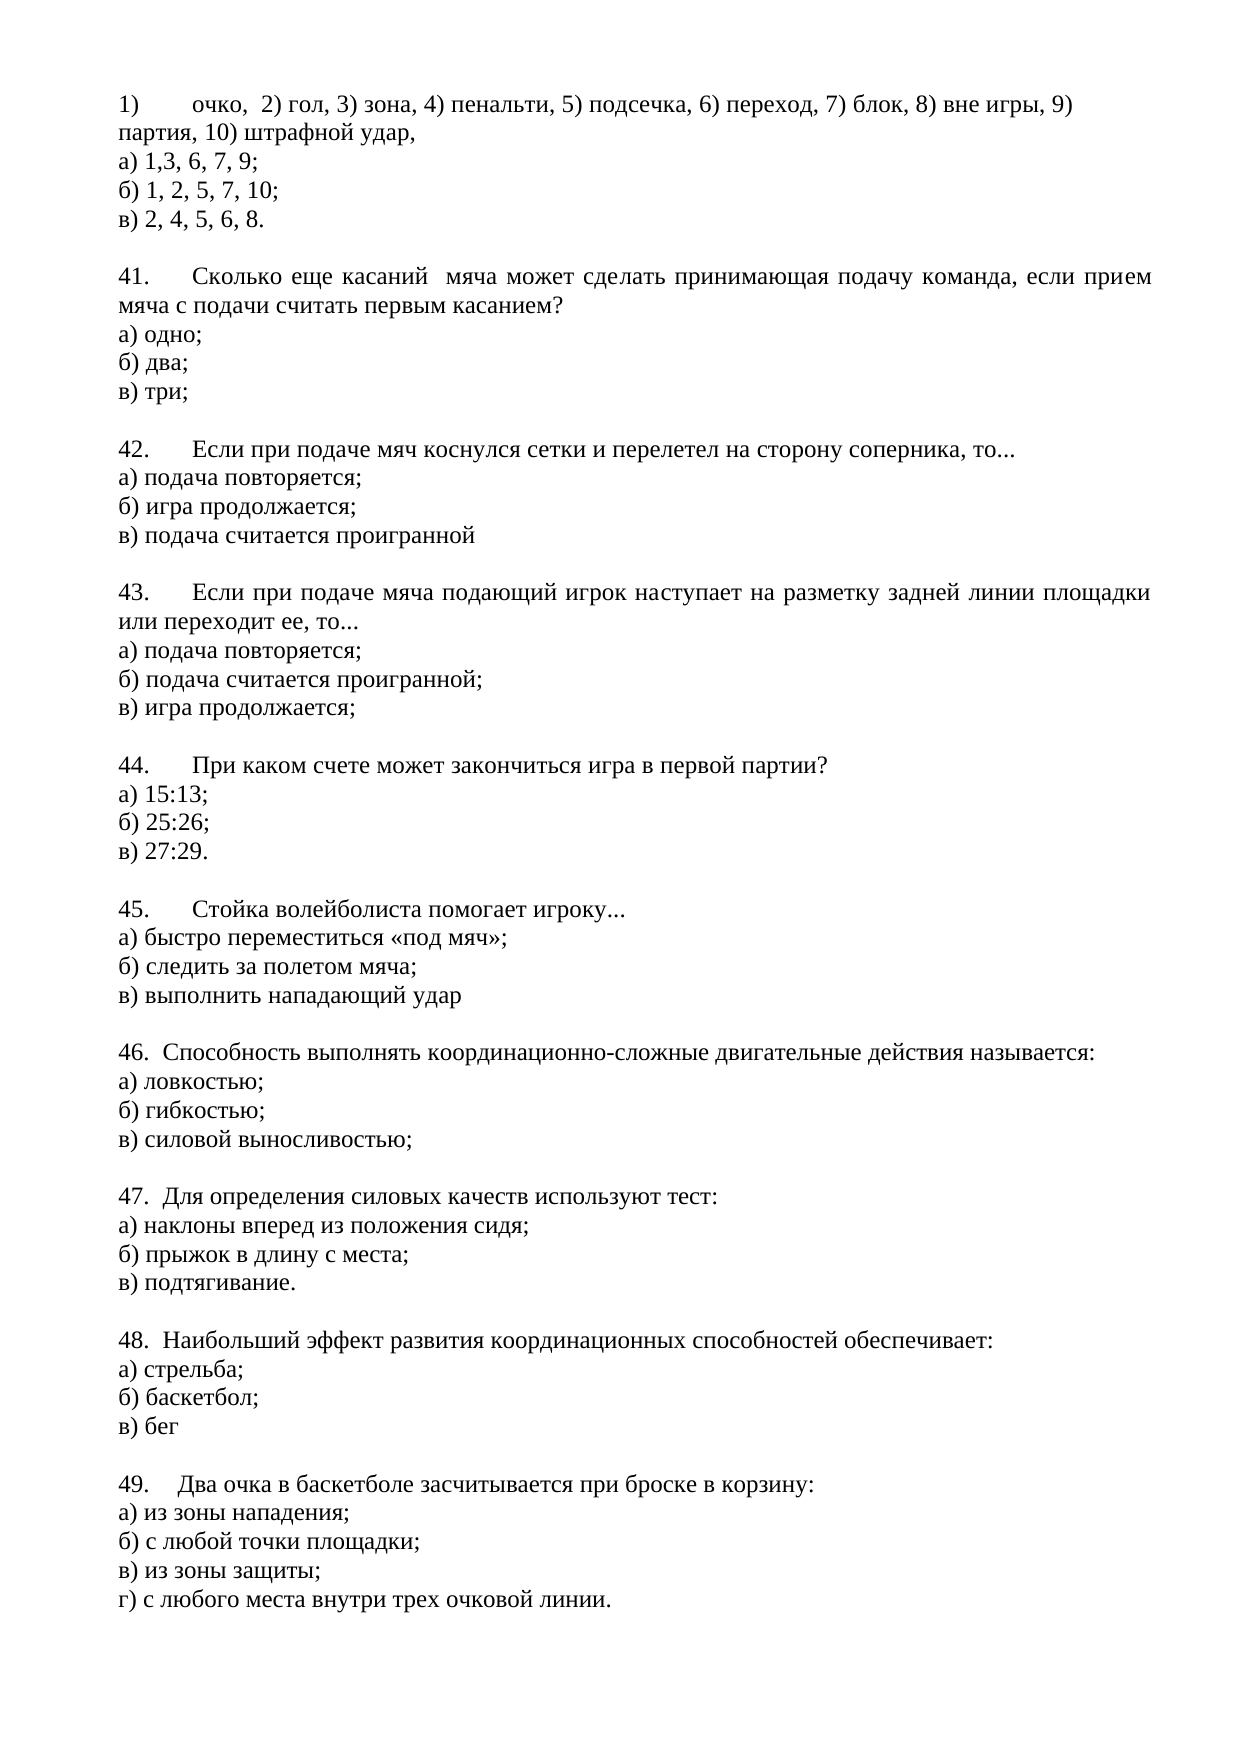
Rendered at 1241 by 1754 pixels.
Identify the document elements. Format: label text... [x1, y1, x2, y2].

list Если при подаче мяча подающий игрок наступает на разметку задней линии площадки или переходит ее, то... [118, 577, 1152, 635]
list а) стрельба; [118, 1354, 1152, 1382]
list а) одно; [118, 319, 1152, 347]
list Стойка волейболиста помогает игроку... [118, 894, 1152, 922]
list а) наклоны вперед из положения сидя; [118, 1210, 1152, 1239]
list б) прыжок в длину с места; [118, 1239, 1152, 1267]
list б) 25:26; [118, 807, 1152, 836]
list в) подача считается проигранной [118, 520, 1152, 549]
list б) гибкостью; [118, 1095, 1152, 1124]
list а) 1,3, 6, 7, 9; [118, 146, 1152, 175]
list в) 2, 4, 5, 6, 8. [118, 204, 1152, 232]
list а) подача повторяется; [118, 635, 1152, 664]
list в) три; [118, 376, 1152, 405]
list в) подтягивание. [118, 1267, 1152, 1296]
list а) подача повторяется; [118, 462, 1152, 491]
list очко, 2) гол, 3) зона, 4) пенальти, 5) подсечка, 6) переход, 7) блок, 8) вне игры, 9) партия, 10) штрафной удар, [118, 89, 1152, 146]
list в) из зоны защиты; [118, 1555, 1152, 1584]
list а) ловкостью; [118, 1066, 1152, 1095]
list в) игра продолжается; [118, 692, 1152, 721]
list Если при подаче мяч коснулся сетки и перелетел на сторону соперника, то... [118, 434, 1152, 462]
list в) силовой выносливостью; [118, 1124, 1152, 1152]
list б) следить за полетом мяча; [118, 951, 1152, 980]
list Два очка в баскетболе засчитывается при броске в корзину: [118, 1469, 1152, 1497]
list б) 1, 2, 5, 7, 10; [118, 175, 1152, 204]
list б) игра продолжается; [118, 491, 1152, 520]
list Способность выполнять координационно-сложные двигательные действия называется: [118, 1037, 1152, 1066]
list Для определения силовых качеств используют тест: [118, 1181, 1152, 1210]
list Наибольший эффект развития координационных способностей обеспечивает: [118, 1325, 1152, 1354]
list г) с любого места внутри трех очковой линии. [118, 1584, 1152, 1612]
list Сколько еще касаний мяча может сделать принимающая подачу команда, если прием мяча с подачи считать первым касанием? [118, 261, 1152, 319]
list При каком счете может закончиться игра в первой партии? [118, 750, 1152, 779]
list б) подача считается проигранной; [118, 664, 1152, 692]
list а) быстро переместиться «под мяч»; [118, 922, 1152, 951]
list б) баскетбол; [118, 1382, 1152, 1411]
list в) выполнить нападающий удар [118, 980, 1152, 1009]
list б) с любой точки площадки; [118, 1526, 1152, 1555]
list а) 15:13; [118, 779, 1152, 807]
list в) 27:29. [118, 836, 1152, 865]
list в) бег [118, 1411, 1152, 1440]
list а) из зоны нападения; [118, 1497, 1152, 1526]
list б) два; [118, 347, 1152, 376]
